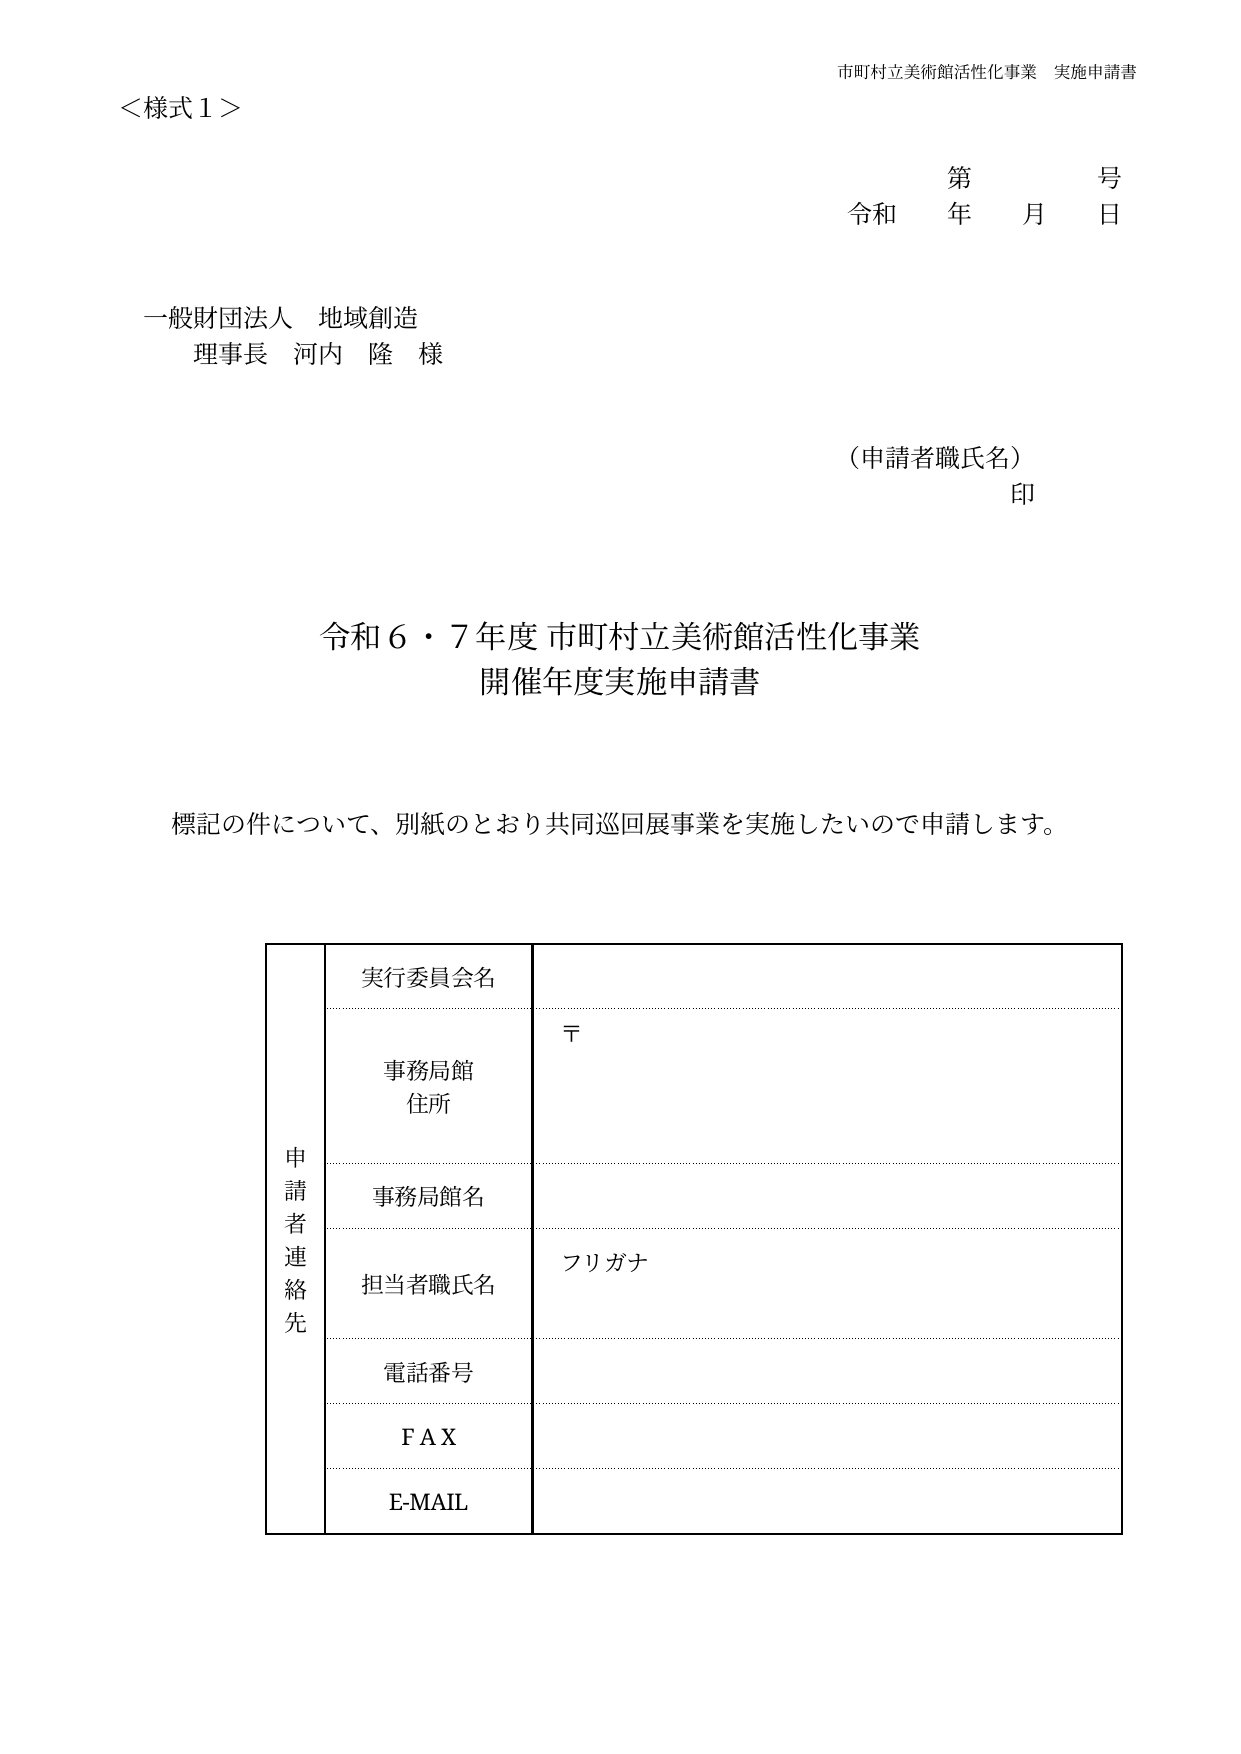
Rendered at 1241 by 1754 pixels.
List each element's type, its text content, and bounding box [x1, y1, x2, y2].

table_cell 〒 [534, 1008, 1121, 1162]
text 一般財団法人 地域創造 [118, 299, 1122, 334]
text 第 号 [118, 159, 1122, 194]
text ＜様式１＞ [118, 89, 1122, 124]
table_cell 電話番号 [326, 1338, 531, 1403]
table_cell F A X [326, 1403, 531, 1468]
text 開催年度実施申請書 [118, 658, 1122, 702]
table_cell [534, 1338, 1121, 1403]
table_cell [534, 1468, 1121, 1533]
table_cell 担当者職氏名 [326, 1228, 531, 1338]
table_cell 事務局館名 [326, 1163, 531, 1227]
table_header 申 請 者 連 絡 先 [267, 945, 324, 1533]
text 標記の件について、別紙のとおり共同巡回展事業を実施したいので申請します。 [118, 805, 1122, 841]
table_header 実行委員会名 [326, 945, 531, 1008]
text 令和６・７年度 市町村立美術館活性化事業 [118, 613, 1122, 658]
text 令和 年 月 日 [118, 194, 1122, 231]
table_cell E-MAIL [326, 1468, 531, 1533]
table_cell 事務局館 住所 [326, 1008, 531, 1162]
table_cell [534, 1403, 1121, 1468]
table_header [534, 945, 1121, 1008]
table_cell [534, 1163, 1121, 1227]
table_cell フリガナ [534, 1228, 1121, 1338]
text （申請者職氏名） 印 [118, 439, 1034, 511]
text 理事長 河内 隆 様 [118, 334, 1122, 371]
